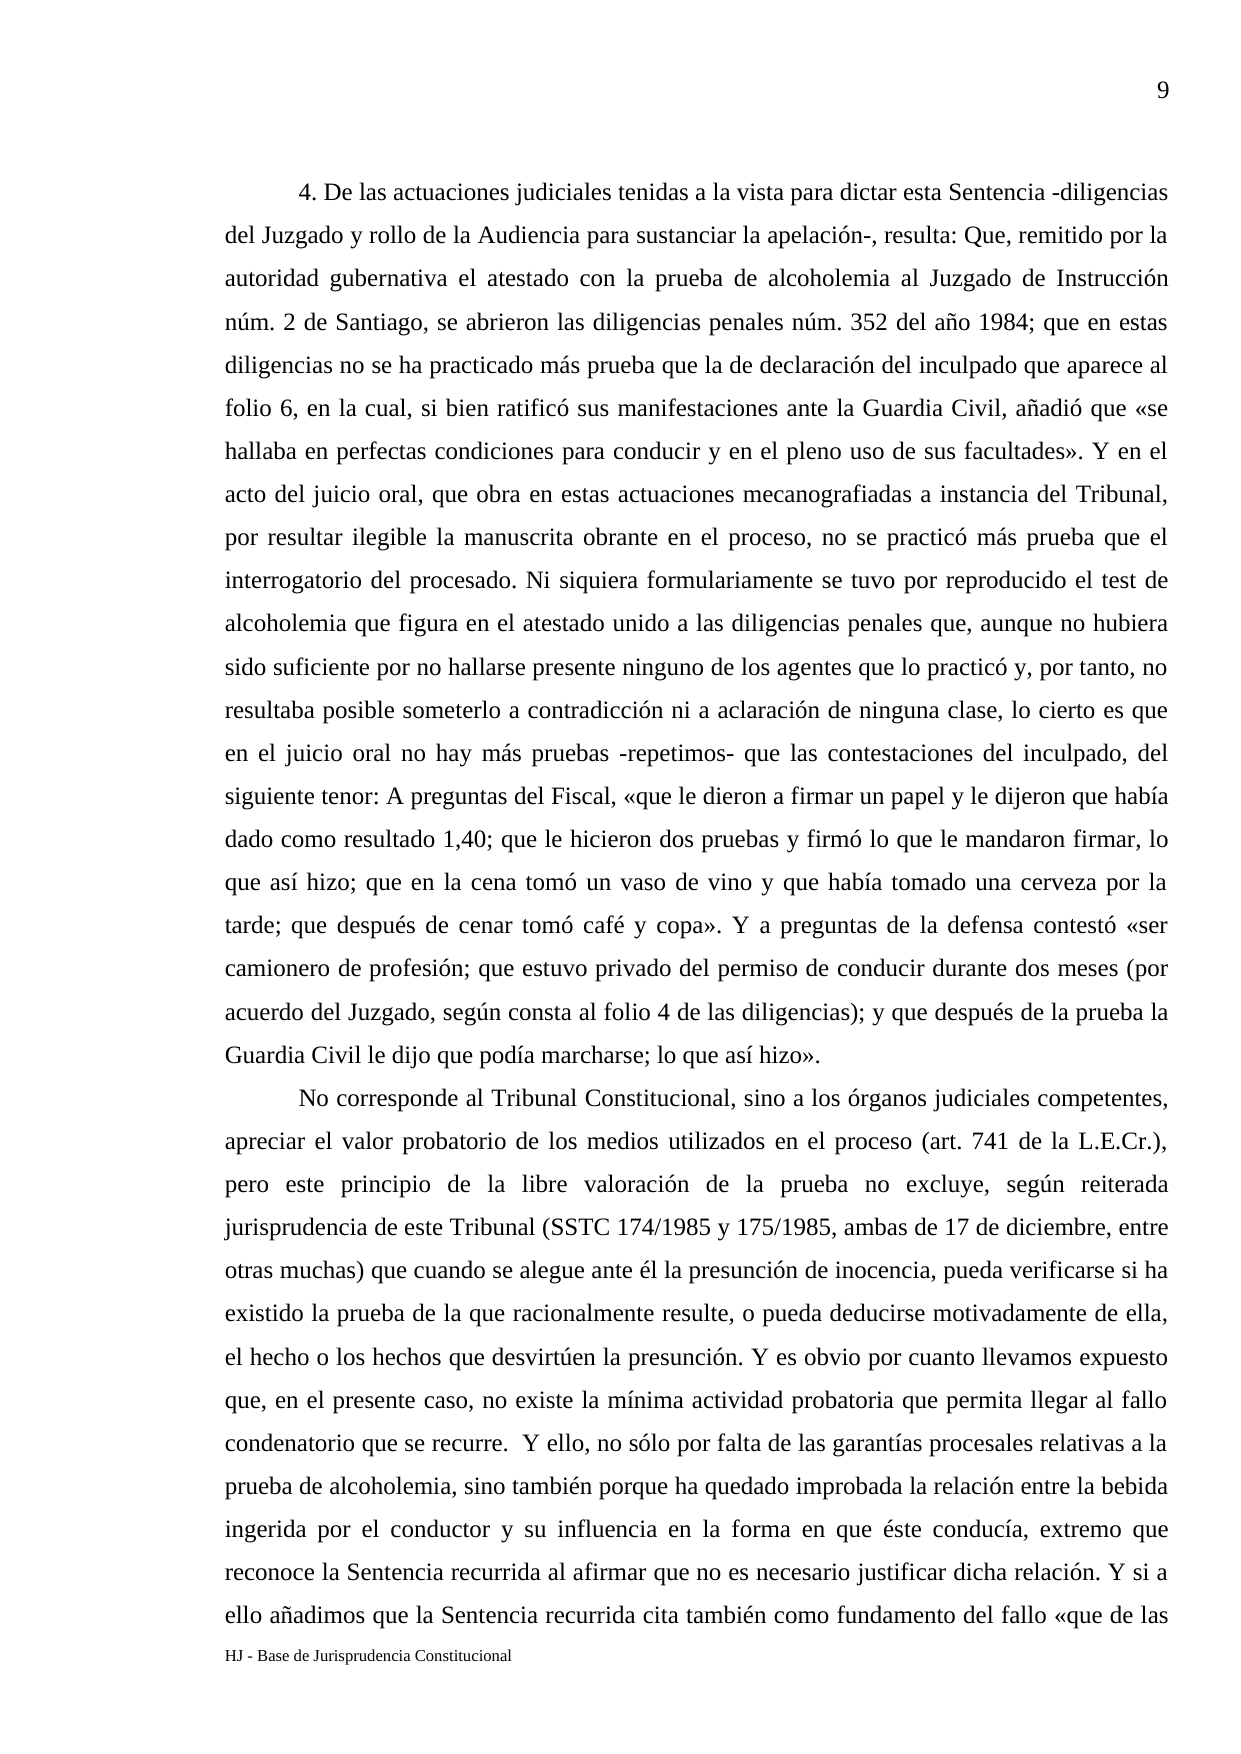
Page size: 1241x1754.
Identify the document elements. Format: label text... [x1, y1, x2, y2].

text 4. De las actuaciones judiciales tenidas a la vista para dictar esta Sentencia -diligencias del Juzgado y rollo de la Audiencia para sustanciar la apelación-, resulta: Que, remitido por la autoridad gubernativa el atestado con la prueba de alcoholemia al Juzgado de Instrucción núm. 2 de Santiago, se abrieron las diligencias penales núm. 352 del año 1984; que en estas diligencias no se ha practicado más prueba que la de declaración del inculpado que aparece al folio 6, en la cual, si bien ratificó sus manifestaciones ante la Guardia Civil, añadió que «se hallaba en perfectas condiciones para conducir y en el pleno uso de sus facultades». Y en el acto del juicio oral, que obra en estas actuaciones mecanografiadas a instancia del Tribunal, por resultar ilegible la manuscrita obrante en el proceso, no se practicó más prueba que el interrogatorio del procesado. Ni siquiera formulariamente se tuvo por reproducido el test de alcoholemia que figura en el atestado unido a las diligencias penales que, aunque no hubiera sido suficiente por no hallarse presente ninguno de los agentes que lo practicó y, por tanto, no resultaba posible someterlo a contradicción ni a aclaración de ninguna clase, lo cierto es que en el juicio oral no hay más pruebas -repetimos- que las contestaciones del inculpado, del siguiente tenor: A preguntas del Fiscal, «que le dieron a firmar un papel y le dijeron que había dado como resultado 1,40; que le hicieron dos pruebas y firmó lo que le mandaron firmar, lo que así hizo; que en la cena tomó un vaso de vino y que había tomado una cerveza por la tarde; que después de cenar tomó café y copa». Y a preguntas de la defensa contestó «ser camionero de profesión; que estuvo privado del permiso de conducir durante dos meses (por acuerdo del Juzgado, según consta al folio 4 de las diligencias); y que después de la prueba la Guardia Civil le dijo que podía marcharse; lo que así hizo». [224, 177, 1169, 1068]
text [224, 1083, 1169, 1629]
